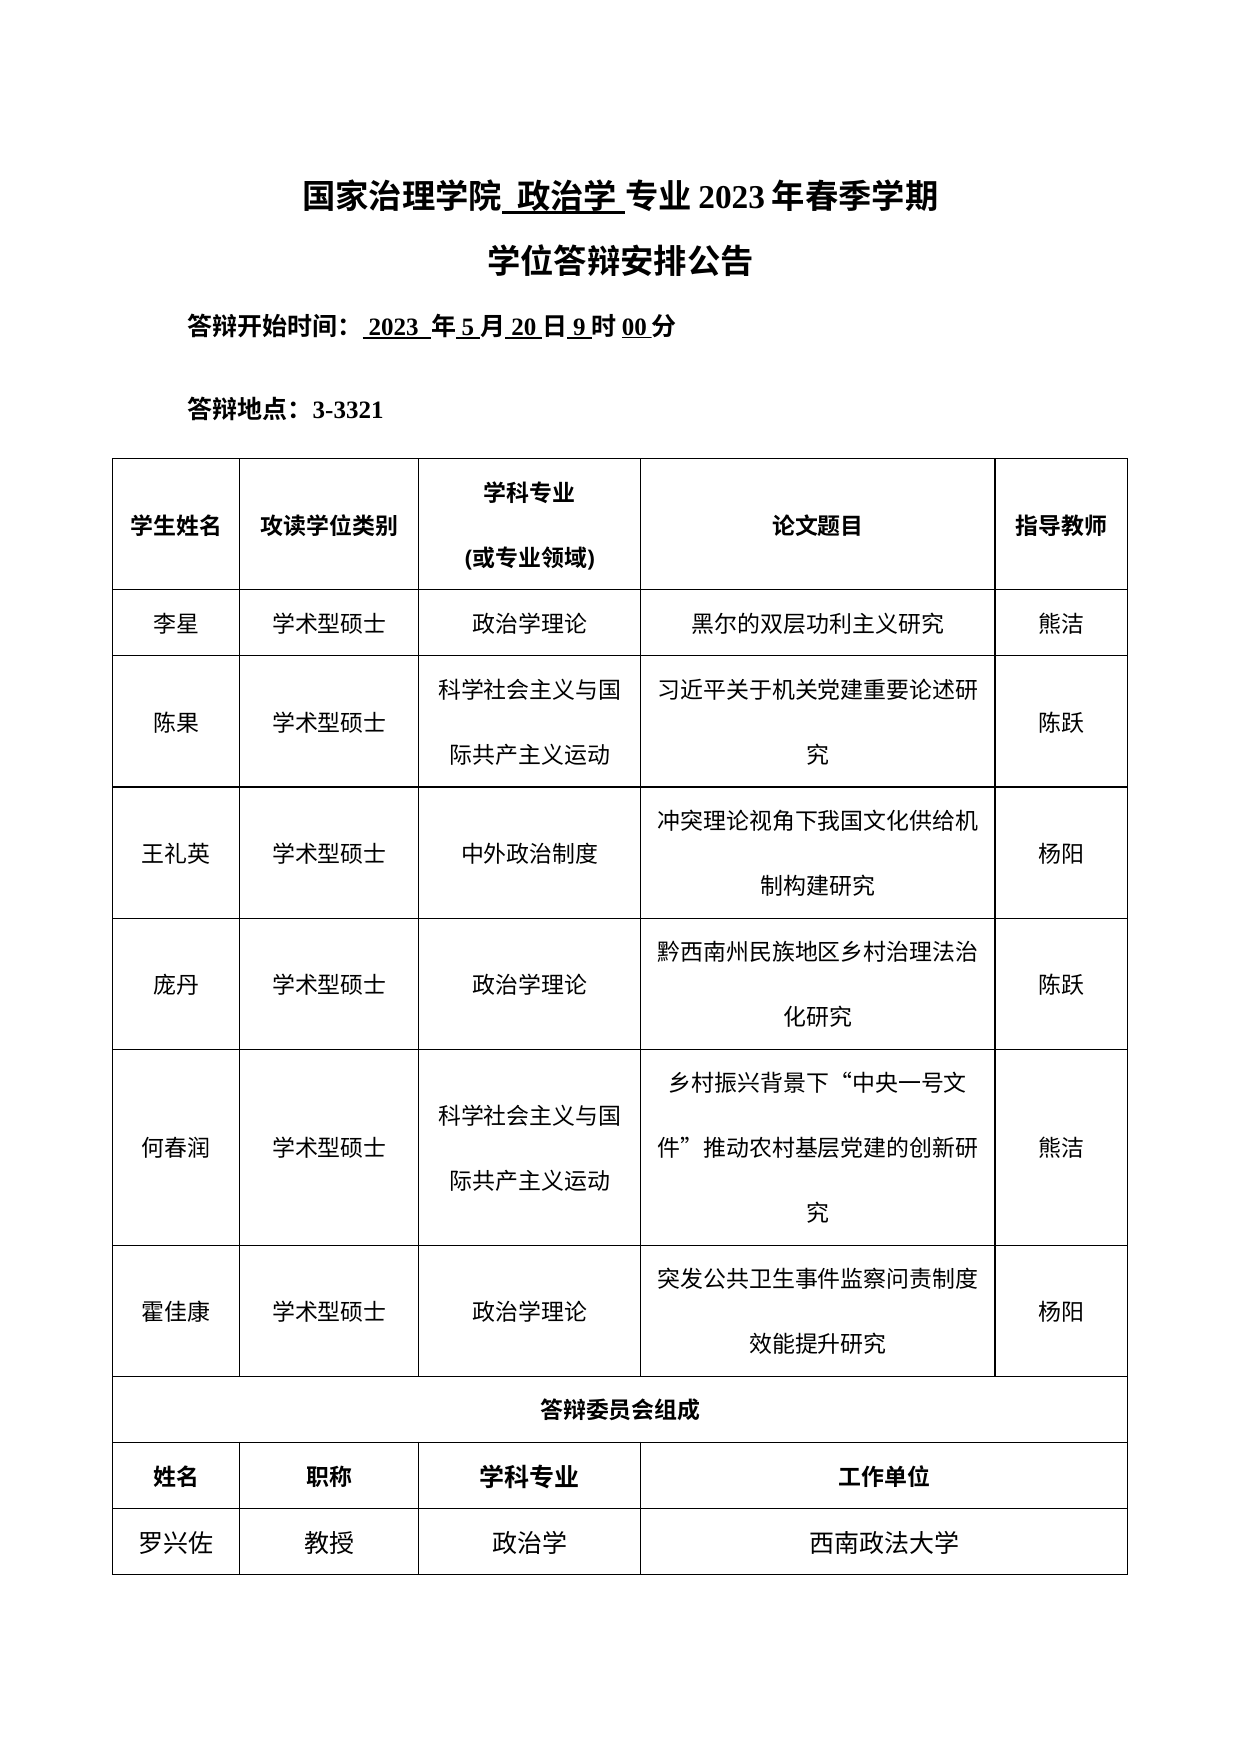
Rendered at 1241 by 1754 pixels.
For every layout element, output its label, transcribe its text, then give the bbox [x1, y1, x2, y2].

table_header 攻读学位类别 [240, 459, 418, 589]
table_cell 工作单位 [641, 1443, 1127, 1508]
table_cell 政治学 [419, 1509, 640, 1574]
table_cell 杨阳 [996, 1246, 1127, 1376]
table_cell 习近平关于机关党建重要论述研究 [641, 656, 994, 786]
table_cell 何春润 [113, 1050, 239, 1244]
table_header 学生姓名 [113, 459, 239, 589]
table_header 论文题目 [641, 459, 994, 589]
table_cell 乡村振兴背景下“中央一号文件”推动农村基层党建的创新研究 [641, 1050, 994, 1244]
text 答辩开始时间： 2023 年 5 月 20 日 9 时00分 [187, 292, 1053, 357]
table_cell 科学社会主义与国际共产主义运动 [419, 656, 640, 786]
table_cell 政治学理论 [419, 919, 640, 1048]
table_cell 政治学理论 [419, 590, 640, 655]
table_cell 熊洁 [996, 590, 1127, 655]
table_cell 学术型硕士 [240, 656, 418, 786]
table_cell 庞丹 [113, 919, 239, 1048]
table_cell 冲突理论视角下我国文化供给机制构建研究 [641, 788, 994, 917]
table_cell 黔西南州民族地区乡村治理法治化研究 [641, 919, 994, 1048]
table_cell 陈跃 [996, 919, 1127, 1048]
text 答辩地点：3-3321 [187, 375, 1053, 440]
table_cell 西南政法大学 [641, 1509, 1127, 1574]
table_header 学科专业 (或专业领域) [419, 459, 640, 589]
table_cell 科学社会主义与国际共产主义运动 [419, 1050, 640, 1244]
table_header 指导教师 [996, 459, 1127, 589]
table_cell 熊洁 [996, 1050, 1127, 1244]
table_cell 黑尔的双层功利主义研究 [641, 590, 994, 655]
table_cell 职称 [240, 1443, 418, 1508]
table_cell 王礼英 [113, 788, 239, 917]
text 学位答辩安排公告 [187, 227, 1053, 292]
table_cell 突发公共卫生事件监察问责制度效能提升研究 [641, 1246, 994, 1376]
table_cell 政治学理论 [419, 1246, 640, 1376]
table_cell 学术型硕士 [240, 788, 418, 917]
table_cell 学术型硕士 [240, 1050, 418, 1244]
table_cell 中外政治制度 [419, 788, 640, 917]
table_cell 杨阳 [996, 788, 1127, 917]
table_cell 陈跃 [996, 656, 1127, 786]
table_cell 学术型硕士 [240, 1246, 418, 1376]
table_cell 学术型硕士 [240, 919, 418, 1048]
table_cell 学术型硕士 [240, 590, 418, 655]
table_cell 李星 [113, 590, 239, 655]
text 国家治理学院 政治学 专业2023年春季学期 [187, 162, 1053, 227]
table_cell 教授 [240, 1509, 418, 1574]
table_cell 陈果 [113, 656, 239, 786]
table_cell 罗兴佐 [113, 1509, 239, 1574]
table_cell 学科专业 [419, 1443, 640, 1508]
table_cell 姓名 [113, 1443, 239, 1508]
table_cell 霍佳康 [113, 1246, 239, 1376]
table_cell 答辩委员会组成 [113, 1377, 1127, 1442]
